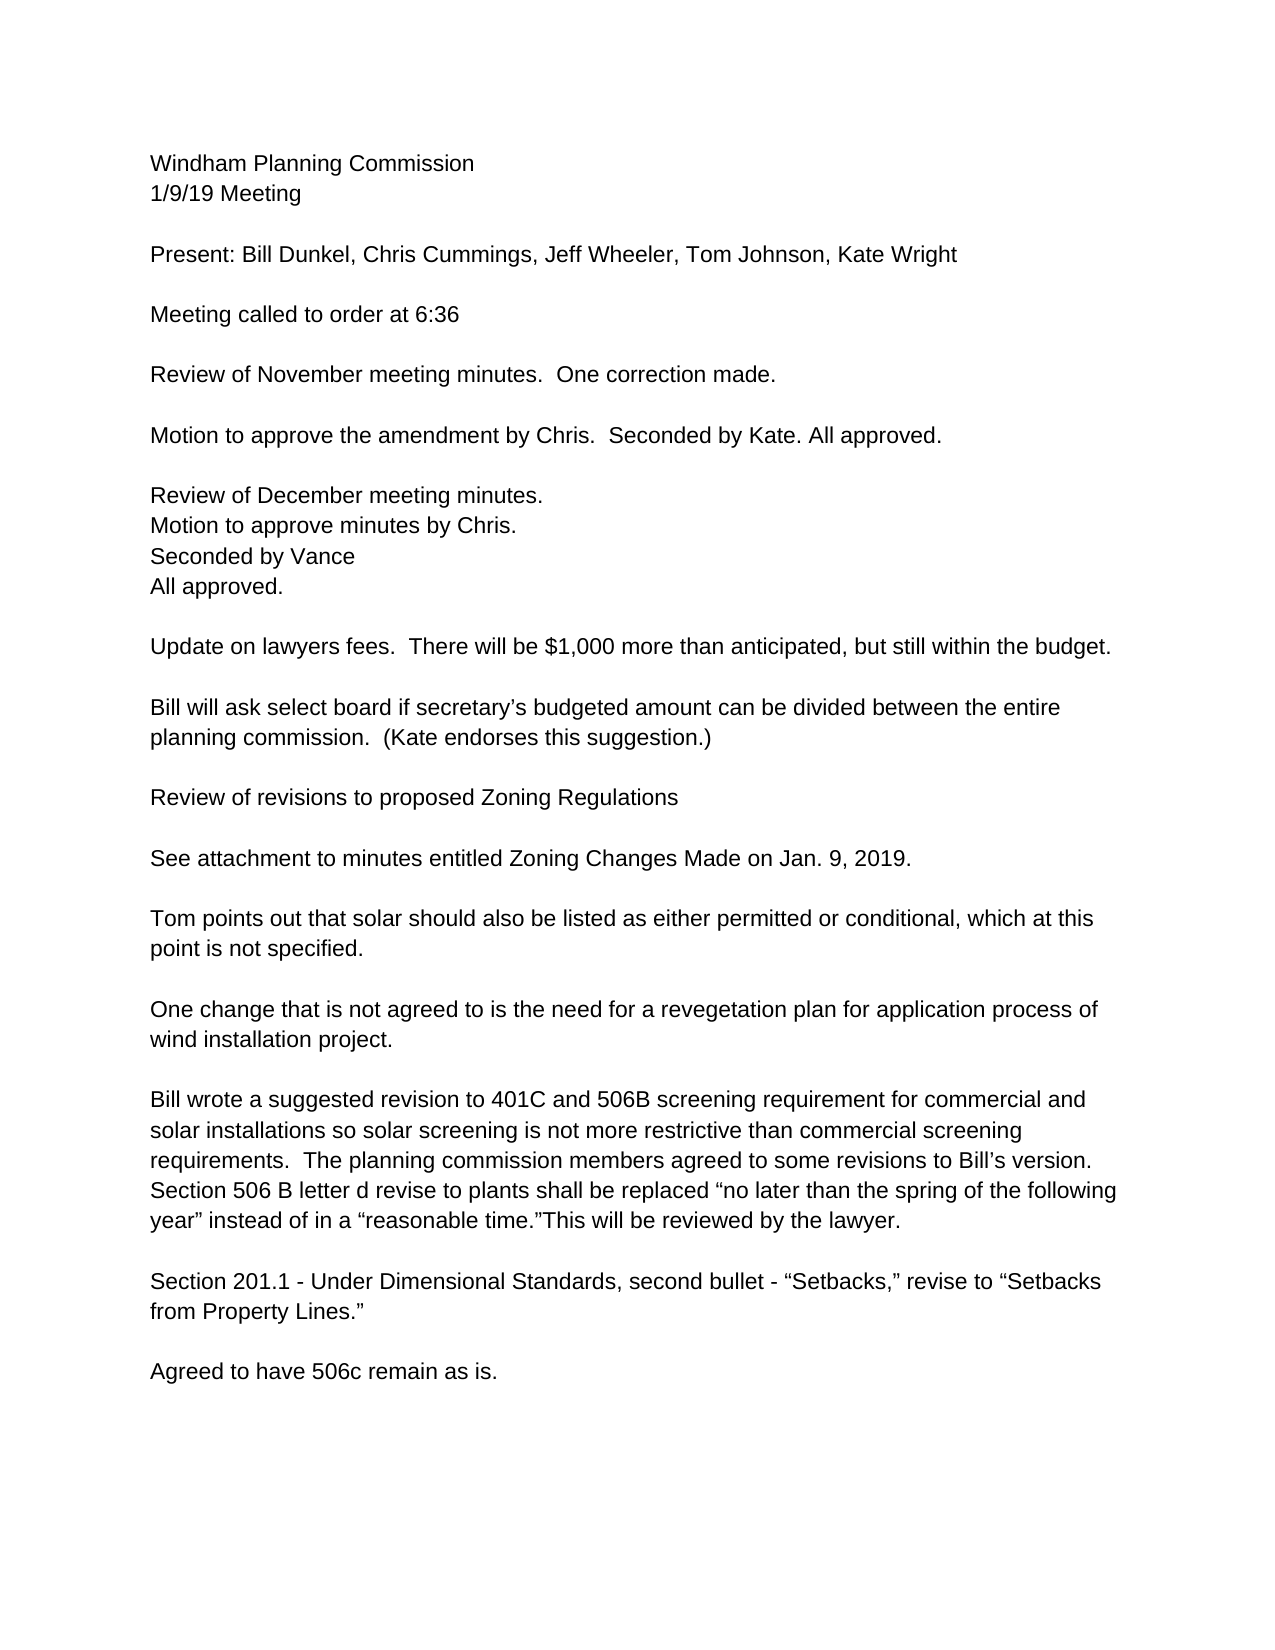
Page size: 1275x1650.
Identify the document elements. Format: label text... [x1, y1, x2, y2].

text Update on lawyers fees. There will be $1,000 more than anticipated, but still within the budget. [150, 633, 1125, 660]
text Tom points out that solar should also be listed as either permitted or conditional, which at this point is not specified. [150, 905, 1125, 962]
text Motion to approve the amendment by Chris. Seconded by Kate. All approved. [150, 422, 1125, 448]
text All approved. [150, 573, 1125, 599]
text Review of December meeting minutes. [150, 482, 1125, 509]
text Review of revisions to proposed Zoning Regulations [150, 784, 1125, 811]
text Bill wrote a suggested revision to 401C and 506B screening requirement for commercial and solar installations so solar screening is not more restrictive than commercial screening requirements. The planning commission members agreed to some revisions to Bill’s version. Section 506 B letter d revise to plants shall be replaced “no later than the spring of the following year” instead of in a “reasonable time.”This will be reviewed by the lawyer. [150, 1086, 1125, 1234]
text See attachment to minutes entitled Zoning Changes Made on Jan. 9, 2019. [150, 845, 1125, 871]
text Agreed to have 506c remain as is. [150, 1358, 1125, 1385]
text Motion to approve minutes by Chris. [150, 512, 1125, 539]
text Windham Planning Commission [150, 150, 1125, 176]
text 1/9/19 Meeting [150, 180, 1125, 207]
text Seconded by Vance [150, 543, 1125, 569]
text Bill will ask select board if secretary’s budgeted amount can be divided between the entire planning commission. (Kate endorses this suggestion.) [150, 694, 1125, 750]
text Review of November meeting minutes. One correction made. [150, 361, 1125, 388]
text Present: Bill Dunkel, Chris Cummings, Jeff Wheeler, Tom Johnson, Kate Wright [150, 241, 1125, 267]
text One change that is not agreed to is the need for a revegetation plan for application process of wind installation project. [150, 996, 1125, 1052]
text Meeting called to order at 6:36 [150, 301, 1125, 327]
text Section 201.1 - Under Dimensional Standards, second bullet - “Setbacks,” revise to “Setbacks from Property Lines.” [150, 1268, 1125, 1324]
